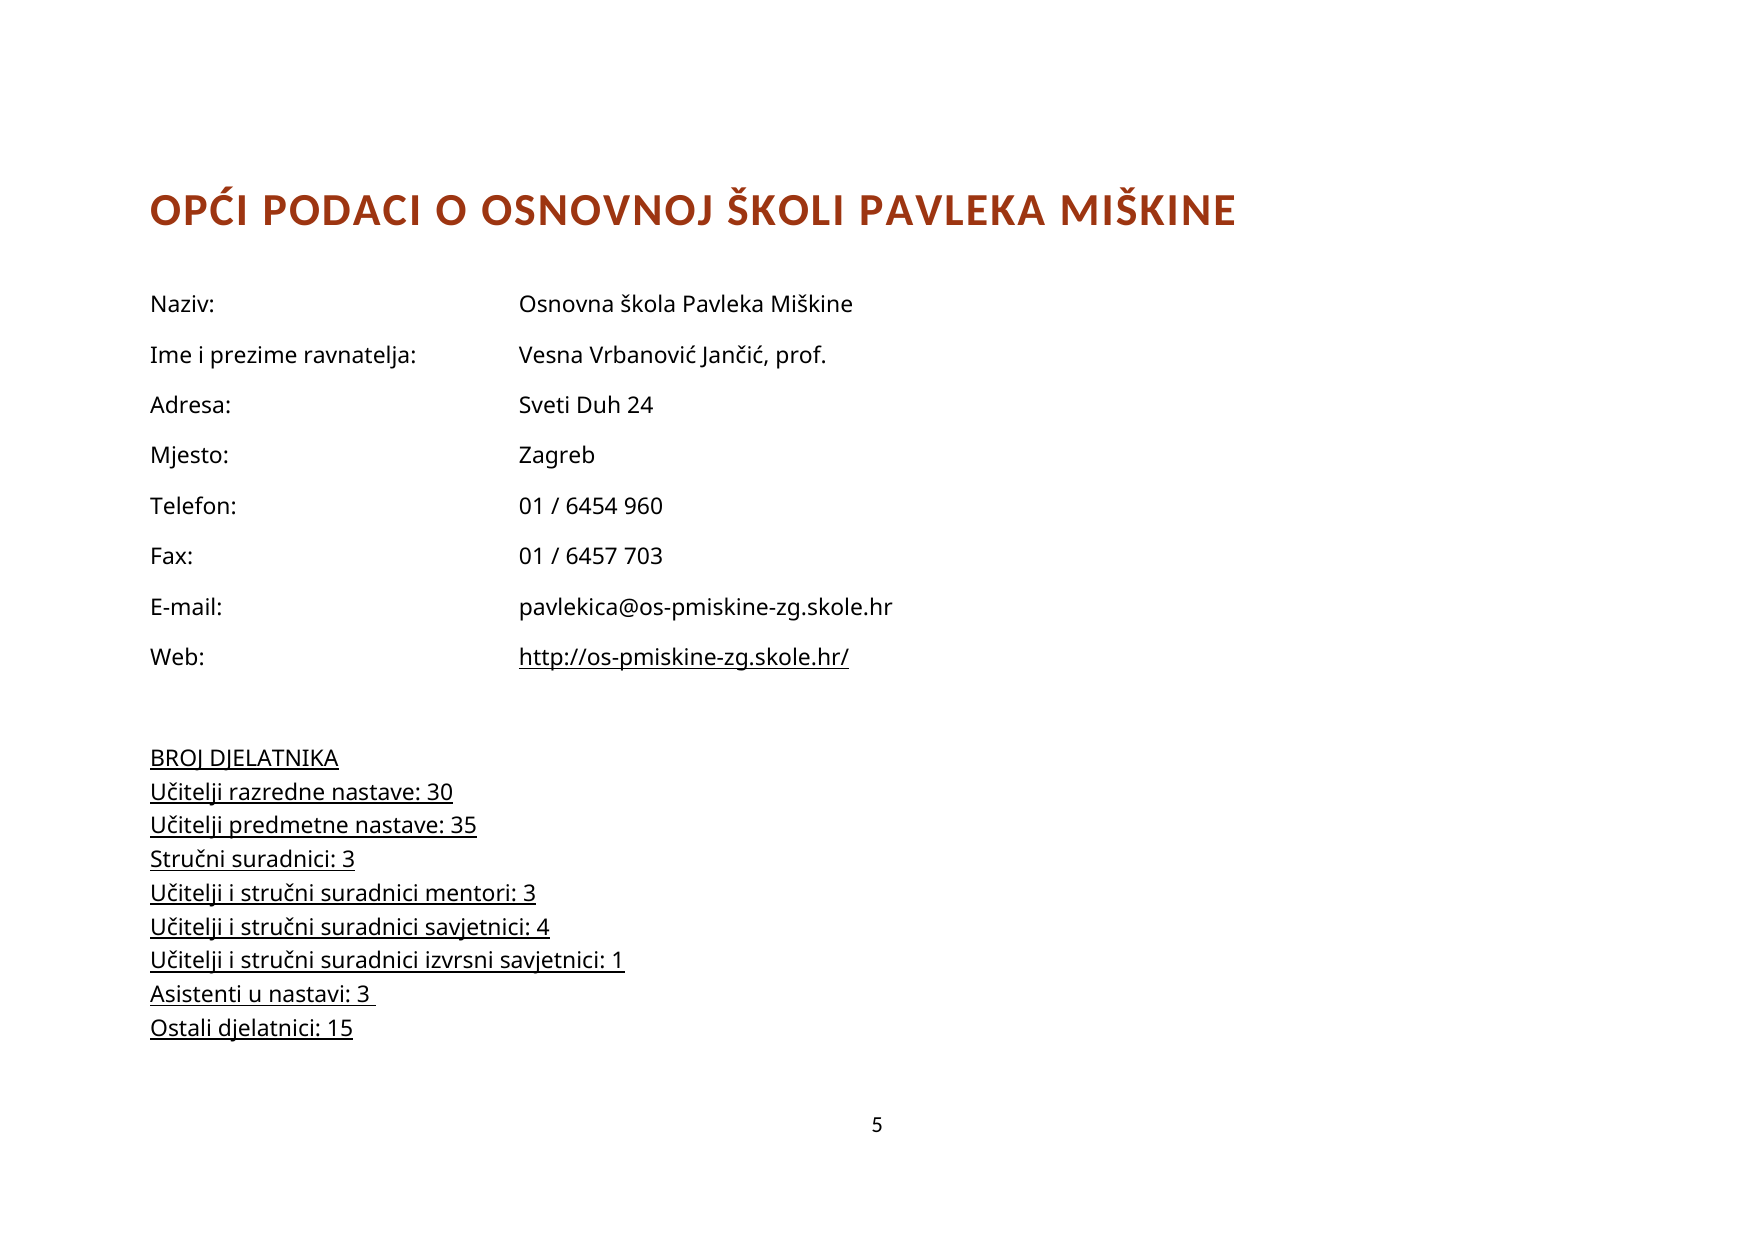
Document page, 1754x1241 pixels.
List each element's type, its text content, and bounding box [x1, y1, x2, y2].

text Web: http://os-pmiskine-zg.skole.hr/ [150, 641, 1604, 672]
text Mjesto: Zagreb [150, 439, 1604, 471]
text Učitelji predmetne nastave: 35 [150, 809, 1604, 841]
text Ime i prezime ravnatelja: Vesna Vrbanović Jančić, prof. [150, 339, 1604, 370]
text Ostali djelatnici: 15 [150, 1012, 1604, 1043]
text Učitelji razredne nastave: 30 [150, 776, 1604, 807]
text Stručni suradnici: 3 [150, 843, 1604, 874]
text E-mail: pavlekica@os-pmiskine-zg.skole.hr [150, 591, 1604, 622]
subtitle OPĆI PODACI O OSNOVNOJ ŠKOLI PAVLEKA MIŠKINE [150, 181, 1604, 237]
text Fax: 01 / 6457 703 [150, 540, 1604, 572]
text Asistenti u nastavi: 3 [150, 978, 1604, 1009]
text Adresa: Sveti Duh 24 [150, 389, 1604, 420]
text Telefon: 01 / 6454 960 [150, 490, 1604, 521]
text Učitelji i stručni suradnici savjetnici: 4 Učitelji i stručni suradnici izvrsni savjetnici: 1 [150, 911, 1604, 976]
text BROJ DJELATNIKA [150, 742, 1604, 773]
text Naziv: Osnovna škola Pavleka Miškine [150, 288, 1604, 319]
text Učitelji i stručni suradnici mentori: 3 [150, 877, 1604, 908]
